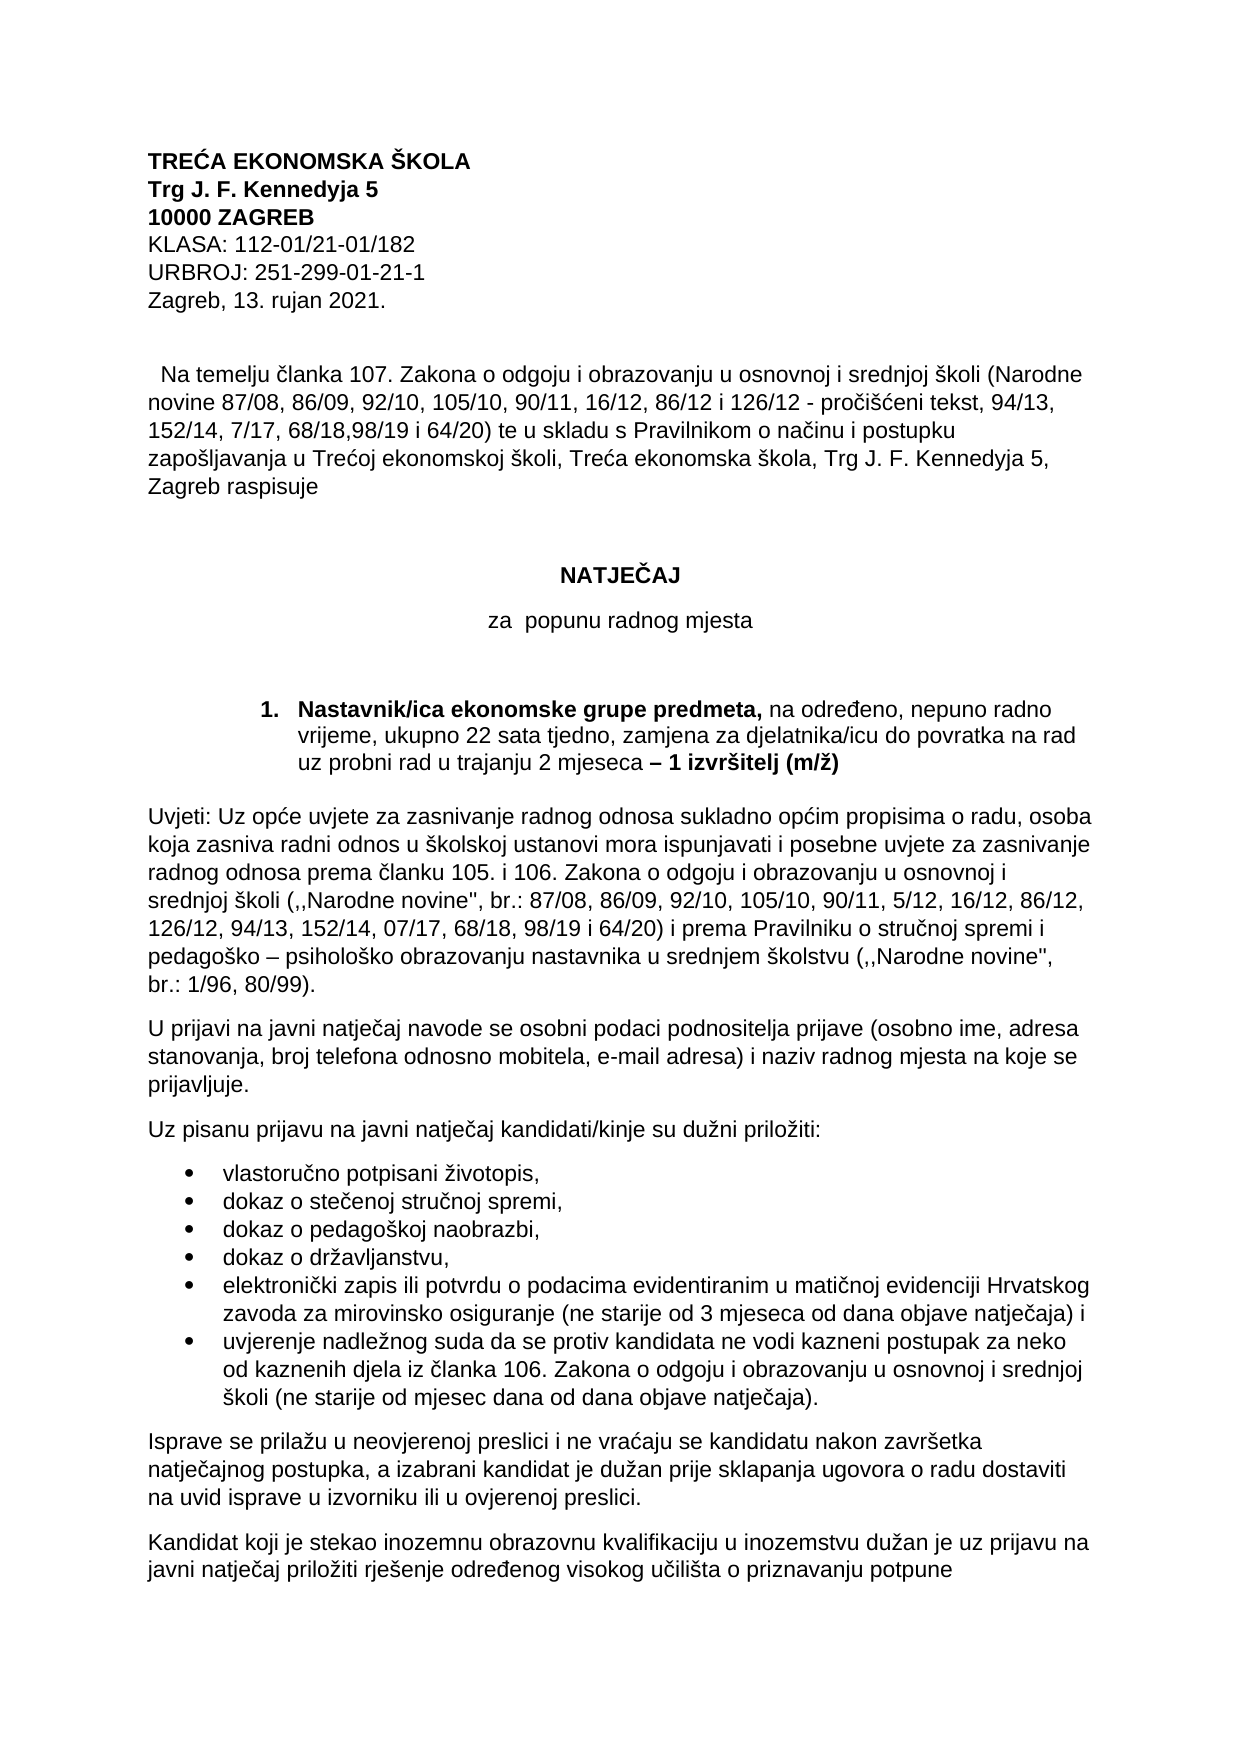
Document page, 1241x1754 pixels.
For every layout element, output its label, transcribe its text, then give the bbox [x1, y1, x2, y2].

text U prijavi na javni natječaj navode se osobni podaci podnositelja prijave (osobno ime, adresa stanovanja, broj telefona odnosno mobitela, e-mail adresa) i naziv radnog mjesta na koje se prijavljuje. [148, 1015, 1093, 1097]
list dokaz o stečenoj stručnoj spremi, [185, 1188, 1093, 1214]
list vlastoručno potpisani životopis, [185, 1160, 1093, 1187]
text URBROJ: 251-299-01-21-1 [148, 259, 1093, 286]
text KLASA: 112-01/21-01/182 [148, 231, 1093, 258]
text Isprave se prilažu u neovjerenoj preslici i ne vraćaju se kandidatu nakon završetka natječajnog postupka, a izabrani kandidat je dužan prije sklapanja ugovora o radu dostaviti na uvid isprave u izvorniku ili u ovjerenoj preslici. [148, 1428, 1093, 1510]
text Zagreb, 13. rujan 2021. [148, 287, 1093, 313]
list uvjerenje nadležnog suda da se protiv kandidata ne vodi kazneni postupak za neko od kaznenih djela iz članka 106. Zakona o odgoju i obrazovanju u osnovnoj i srednjoj školi (ne starije od mjesec dana od dana objave natječaja). [185, 1328, 1093, 1410]
text TREĆA EKONOMSKA ŠKOLA [148, 148, 1093, 174]
text Uz pisanu prijavu na javni natječaj kandidati/kinje su dužni priložiti: [148, 1116, 1093, 1142]
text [148, 1528, 1093, 1583]
text Trg J. F. Kennedyja 5 [148, 176, 1093, 202]
text za popunu radnog mjesta [148, 607, 1093, 633]
text NATJEČAJ [148, 562, 1093, 589]
list dokaz o pedagoškoj naobrazbi, [185, 1216, 1093, 1242]
text Na temelju članka 107. Zakona o odgoju i obrazovanju u osnovnoj i srednjoj školi (Narodne novine 87/08, 86/09, 92/10, 105/10, 90/11, 16/12, 86/12 i 126/12 - pročišćeni tekst, 94/13, 152/14, 7/17, 68/18,98/19 i 64/20) te u skladu s Pravilnikom o načinu i postupku zapošljavanja u Trećoj ekonomskoj školi, Treća ekonomska škola, Trg J. F. Kennedyja 5, Zagreb raspisuje [148, 361, 1093, 499]
list elektronički zapis ili potvrdu o podacima evidentiranim u matičnoj evidenciji Hrvatskog zavoda za mirovinsko osiguranje (ne starije od 3 mjeseca od dana objave natječaja) i [185, 1272, 1093, 1326]
text Uvjeti: Uz opće uvjete za zasnivanje radnog odnosa sukladno općim propisima o radu, osoba koja zasniva radni odnos u školskoj ustanovi mora ispunjavati i posebne uvjete za zasnivanje radnog odnosa prema članku 105. i 106. Zakona o odgoju i obrazovanju u osnovnoj i srednjoj školi (,,Narodne novine'', br.: 87/08, 86/09, 92/10, 105/10, 90/11, 5/12, 16/12, 86/12, 126/12, 94/13, 152/14, 07/17, 68/18, 98/19 i 64/20) i prema Pravilniku o stručnoj spremi i pedagoško – psihološko obrazovanju nastavnika u srednjem školstvu (,,Narodne novine'', br.: 1/96, 80/99). [148, 803, 1093, 997]
text 10000 ZAGREB [148, 203, 1093, 230]
list Nastavnik/ica ekonomske grupe predmeta, na određeno, nepuno radno vrijeme, ukupno 22 sata tjedno, zamjena za djelatnika/icu do povratka na rad uz probni rad u trajanju 2 mjeseca – 1 izvršitelj (m/ž) [260, 696, 1093, 775]
list dokaz o državljanstvu, [185, 1244, 1093, 1270]
